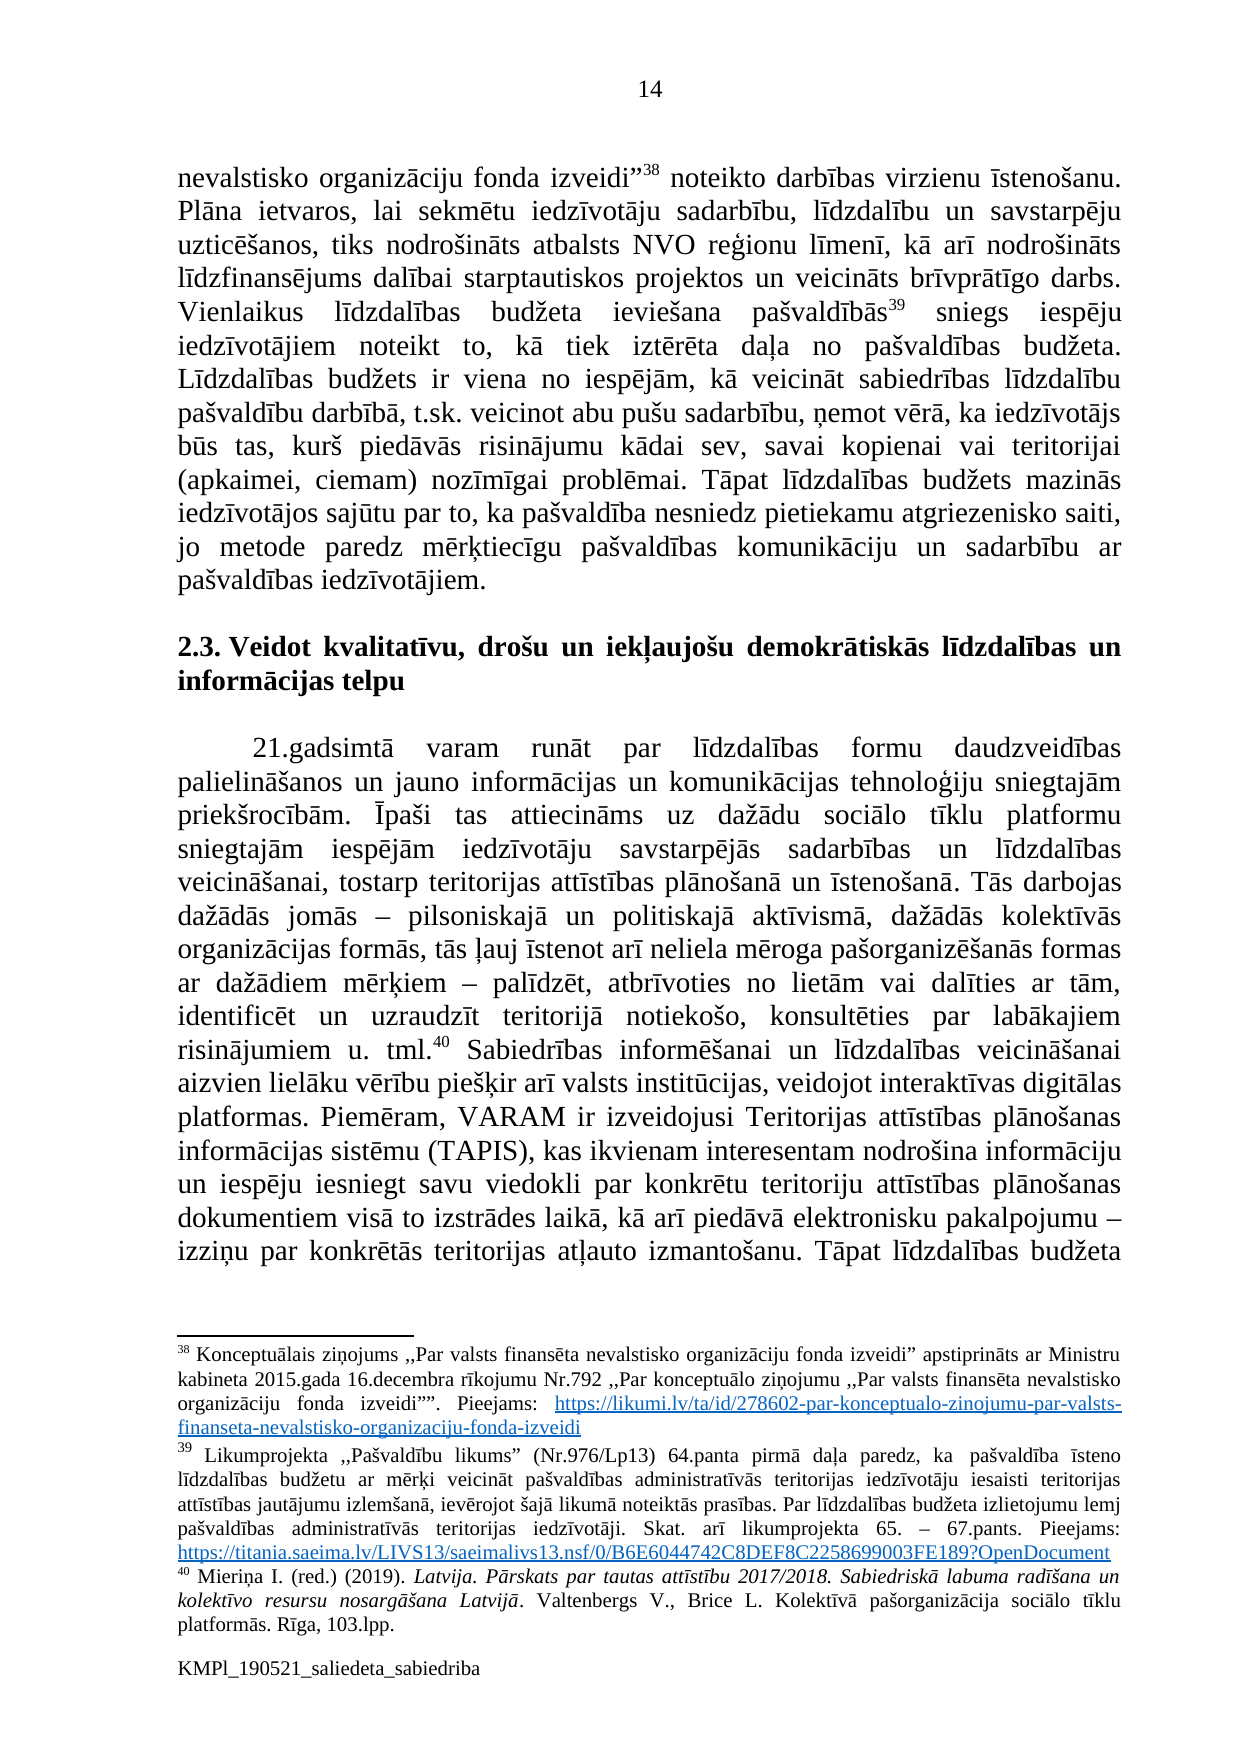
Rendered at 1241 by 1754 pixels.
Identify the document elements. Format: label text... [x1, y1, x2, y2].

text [177, 730, 1122, 1267]
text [177, 160, 1122, 596]
subtitle 2.3. Veidot kvalitatīvu, drošu un iekļaujošu demokrātiskās līdzdalības un informācijas telpu [177, 629, 1122, 697]
